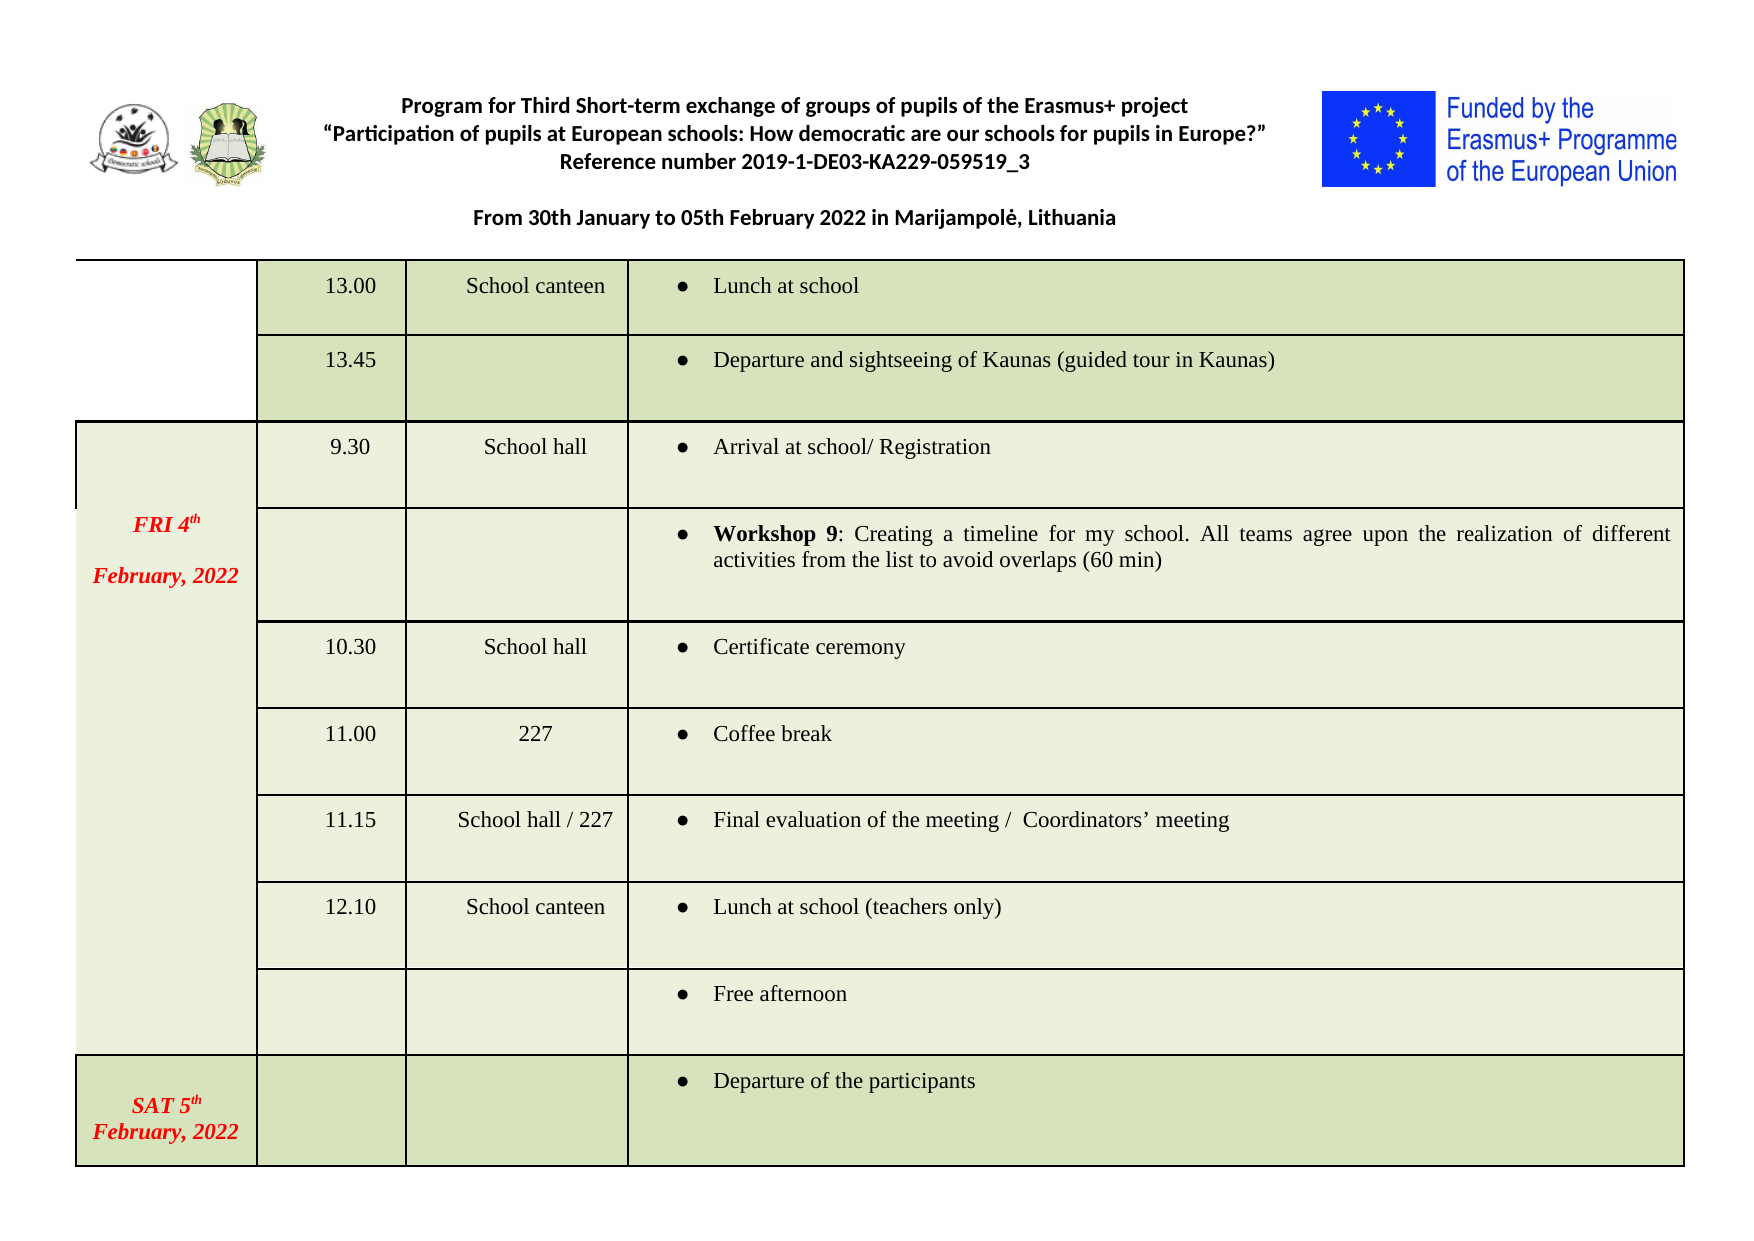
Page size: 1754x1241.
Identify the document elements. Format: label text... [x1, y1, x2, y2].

table_cell [407, 336, 627, 420]
table_cell [258, 1056, 405, 1165]
table_cell 10.30 [258, 623, 405, 707]
table_cell 11.15 [258, 796, 405, 881]
table_cell [407, 970, 627, 1054]
table_cell School canteen [407, 261, 627, 334]
table_cell Departure and sightseeing of Kaunas (guided tour in Kaunas) [629, 336, 1683, 420]
table_cell 13.00 [258, 261, 405, 334]
table_cell Final evaluation of the meeting / Coordinators’ meeting [629, 796, 1683, 881]
table_cell 9.30 [258, 423, 405, 507]
table_cell [258, 509, 405, 620]
table_cell [407, 509, 627, 620]
table_cell FRI 4th February, 2022 [76, 423, 256, 1054]
picture [1322, 91, 1677, 187]
picture [86, 91, 182, 187]
table_cell 11.00 [258, 709, 405, 794]
table_cell 13.45 [258, 336, 405, 420]
table_cell Lunch at school (teachers only) [629, 883, 1683, 967]
table_cell School hall [407, 423, 627, 507]
table_cell 227 [407, 709, 627, 794]
picture [183, 101, 270, 187]
table_cell Arrival at school/ Registration [629, 423, 1683, 507]
table_cell SAT 5th February, 2022 [77, 1056, 256, 1165]
table_cell Workshop 9: Creating a timeline for my school. All teams agree upon the realization of different activities from the list to avoid overlaps (60 min) [629, 509, 1683, 620]
table_cell Free afternoon [629, 970, 1683, 1054]
table_cell [258, 970, 405, 1054]
table_cell School canteen [407, 883, 627, 967]
table_cell School hall / 227 [407, 796, 627, 881]
table_cell 12.10 [258, 883, 405, 967]
table_cell Lunch at school [629, 261, 1683, 334]
table_cell Departure of the participants [629, 1056, 1683, 1165]
table_cell Coffee break [629, 709, 1683, 794]
table_cell [407, 1056, 627, 1165]
table_cell Certificate ceremony [629, 623, 1683, 707]
table_cell School hall [407, 623, 627, 707]
